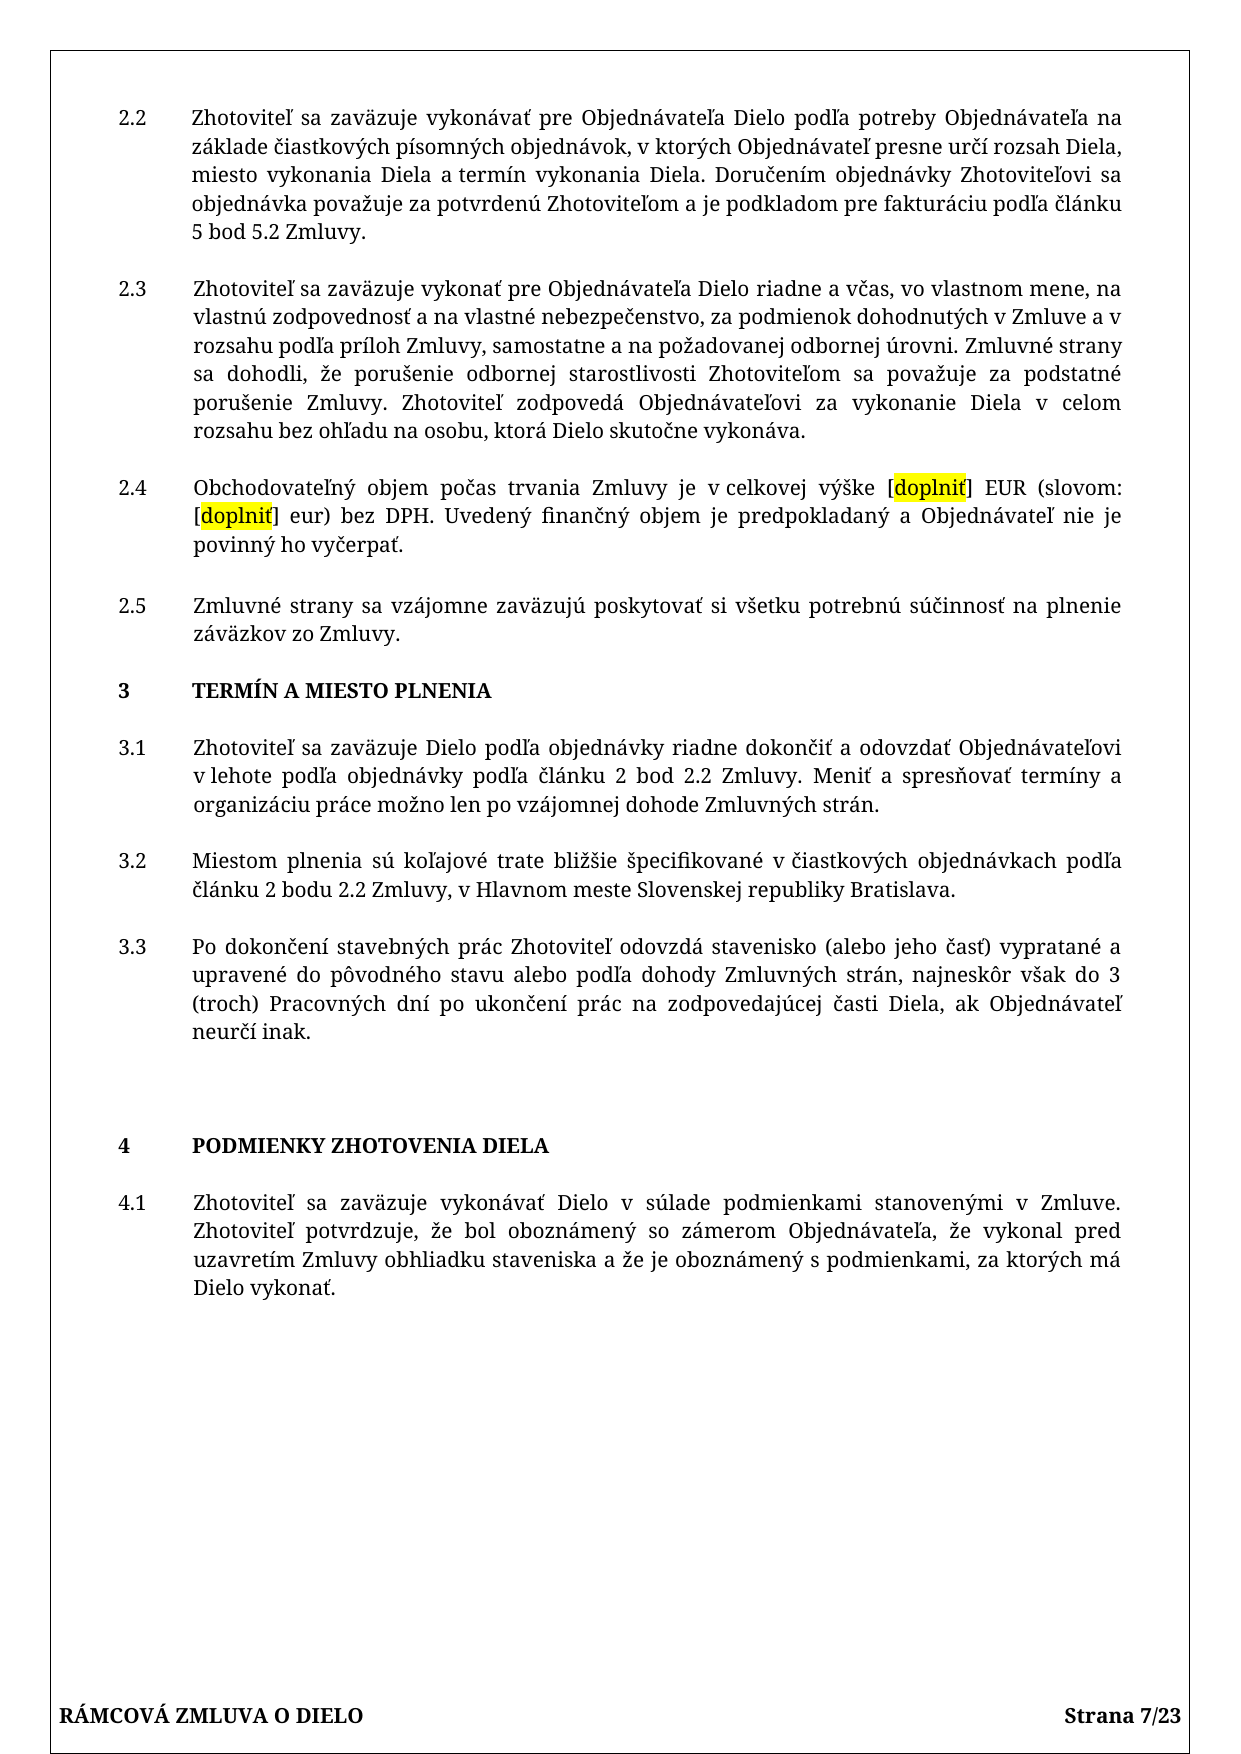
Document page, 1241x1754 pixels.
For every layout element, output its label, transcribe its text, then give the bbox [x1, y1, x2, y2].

list Obchodovateľný objem počas trvania Zmluvy je v celkovej výške [doplniť] EUR (slovom: [doplniť] eur) bez DPH. Uvedený finančný objem je predpokladaný a Objednávateľ nie je povinný ho vyčerpať. [118, 473, 1122, 558]
list Po dokončení stavebných prác Zhotoviteľ odovzdá stavenisko (alebo jeho časť) vypratané a upravené do pôvodného stavu alebo podľa dohody Zmluvných strán, najneskôr však do 3 (troch) Pracovných dní po ukončení prác na zodpovedajúcej časti Diela, ak Objednávateľ neurčí inak. [118, 932, 1122, 1046]
list Miestom plnenia sú koľajové trate bližšie špecifikované v čiastkových objednávkach podľa článku 2 bodu 2.2 Zmluvy, v Hlavnom meste Slovenskej republiky Bratislava. [118, 847, 1122, 903]
list Zmluvné strany sa vzájomne zaväzujú poskytovať si všetku potrebnú súčinnosť na plnenie záväzkov zo Zmluvy. [118, 591, 1122, 648]
list Zhotoviteľ sa zaväzuje Dielo podľa objednávky riadne dokončiť a odovzdať Objednávateľovi v lehote podľa objednávky podľa článku 2 bod 2.2 Zmluvy. Meniť a spresňovať termíny a organizáciu práce možno len po vzájomnej dohode Zmluvných strán. [118, 733, 1122, 818]
list Zhotoviteľ sa zaväzuje vykonať pre Objednávateľa Dielo riadne a včas, vo vlastnom mene, na vlastnú zodpovednosť a na vlastné nebezpečenstvo, za podmienok dohodnutých v Zmluve a v rozsahu podľa príloh Zmluvy, samostatne a na požadovanej odbornej úrovni. Zmluvné strany sa dohodli, že porušenie odbornej starostlivosti Zhotoviteľom sa považuje za podstatné porušenie Zmluvy. Zhotoviteľ zodpovedá Objednávateľovi za vykonanie Diela v celom rozsahu bez ohľadu na osobu, ktorá Dielo skutočne vykonáva. [118, 274, 1122, 445]
list TERMÍN A MIESTO PLNENIA [118, 676, 1122, 705]
list Zhotoviteľ sa zaväzuje vykonávať Dielo v súlade podmienkami stanovenými v Zmluve. Zhotoviteľ potvrdzuje, že bol oboznámený so zámerom Objednávateľa, že vykonal pred uzavretím Zmluvy obhliadku staveniska a že je oboznámený s podmienkami, za ktorých má Dielo vykonať. [118, 1188, 1122, 1302]
list PODMIENKY ZHOTOVENIA DIELA [118, 1131, 1122, 1159]
text 2.2 Zhotoviteľ sa zaväzuje vykonávať pre Objednávateľa Dielo podľa potreby Objednávateľa na základe čiastkových písomných objednávok, v ktorých Objednávateľ presne určí rozsah Diela, miesto vykonania Diela a termín vykonania Diela. Doručením objednávky Zhotoviteľovi sa objednávka považuje za potvrdenú Zhotoviteľom a je podkladom pre fakturáciu podľa článku 5 bod 5.2 Zmluvy. [118, 103, 1122, 246]
